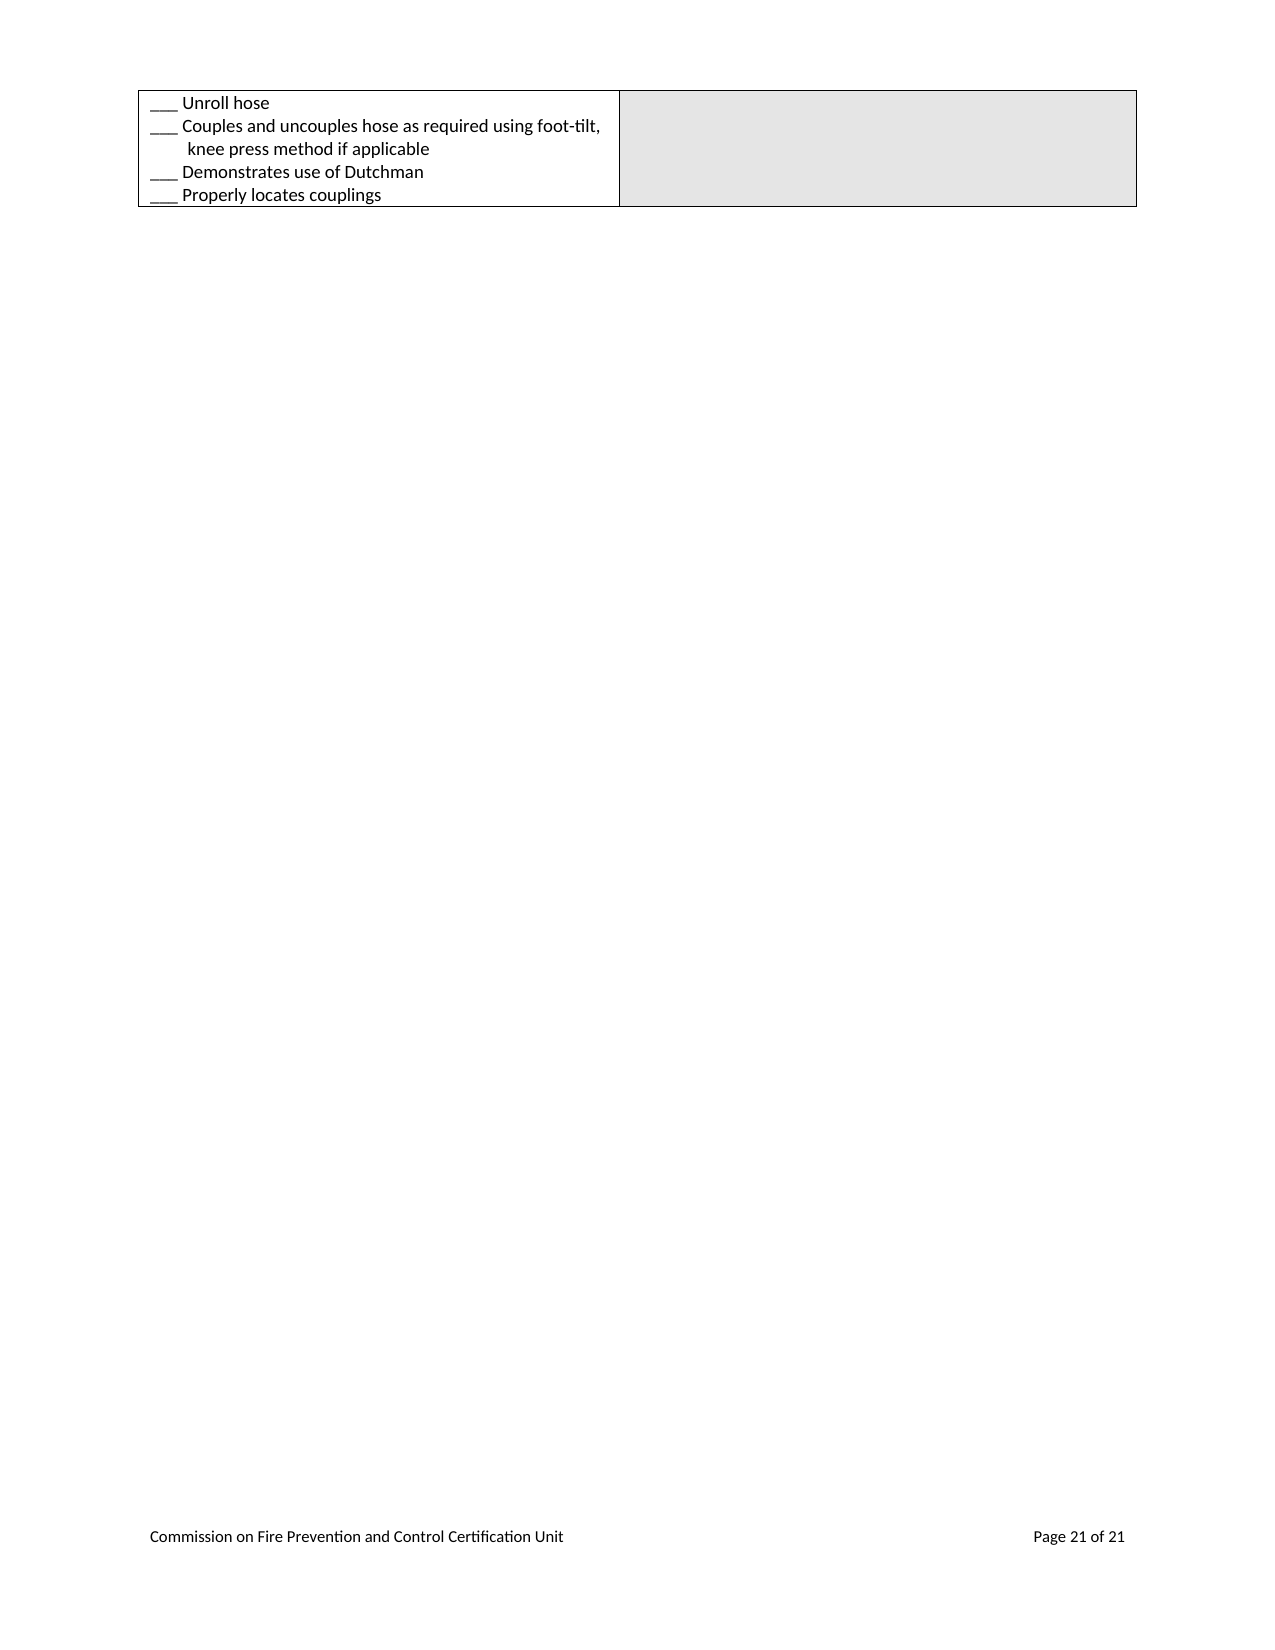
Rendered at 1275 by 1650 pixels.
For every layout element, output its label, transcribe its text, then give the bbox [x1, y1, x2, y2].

table_cell [620, 91, 1136, 206]
table_cell ___ Unroll hose ___ Couples and uncouples hose as required using foot-tilt, knee press method if applicable ___ Demonstrates use of Dutchman ___ Properly locates couplings [139, 91, 619, 206]
